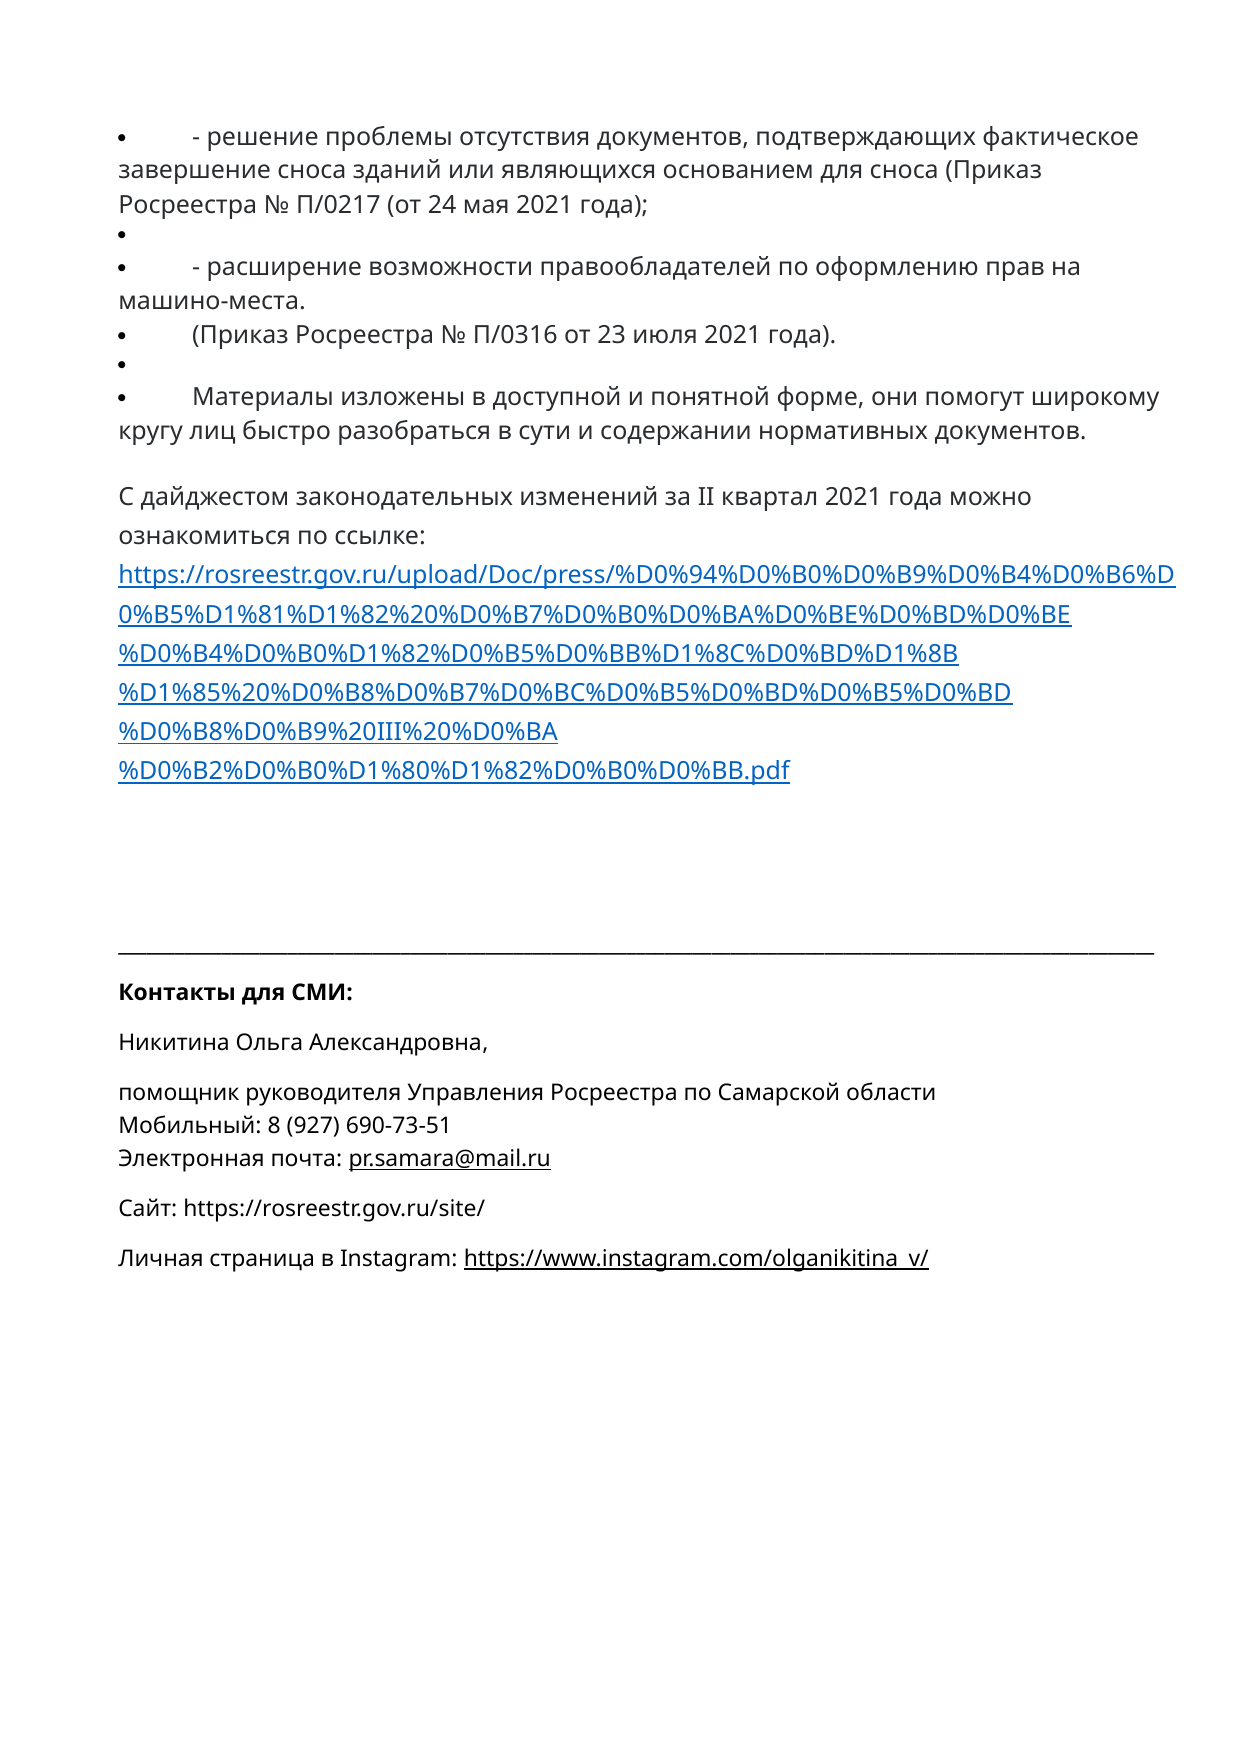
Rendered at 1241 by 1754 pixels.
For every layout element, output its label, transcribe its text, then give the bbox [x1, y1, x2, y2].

list - решение проблемы отсутствия документов, подтверждающих фактическое завершение сноса зданий или являющихся основанием для сноса (Приказ Росреестра № П/0217 (от 24 мая 2021 года); [118, 118, 1181, 220]
text С дайджестом законодательных изменений за II квартал 2021 года можно ознакомиться по ссылке: https://rosreestr.gov.ru/upload/Doc/press/%D0%94%D0%B0%D0%B9%D0%B4%D0%B6%D0%B5%D1%81%D1%82%20%D0%B7%D0%B0%D0%BA%D0%BE%D0%BD%D0%BE%D0%B4%D0%B0%D1%82%D0%B5%D0%BB%D1%8C%D0%BD%D1%8B%D1%85%20%D0%B8%D0%B7%D0%BC%D0%B5%D0%BD%D0%B5%D0%BD%D0%B8%D0%B9%20III%20%D0%BA%D0%B2%D0%B0%D1%80%D1%82%D0%B0%D0%BB.pdf [118, 479, 1181, 787]
text ______________________________________________________________________________________________________________ [118, 926, 1181, 958]
list - расширение возможности правообладателей по оформлению прав на машино-места. [118, 248, 1181, 316]
list (Приказ Росреестра № П/0316 от 23 июля 2021 года). [118, 316, 1181, 351]
text Контакты для СМИ: [118, 976, 1181, 1007]
text Сайт: https://rosreestr.gov.ru/site/ [118, 1192, 1181, 1223]
text Личная страница в Instagram: https://www.instagram.com/olganikitina_v/ [118, 1242, 1181, 1273]
text помощник руководителя Управления Росреестра по Самарской области Мобильный: 8 (927) 690-73-51 Электронная почта: pr.samara@mail.ru [118, 1076, 1181, 1173]
list Материалы изложены в доступной и понятной форме, они помогут широкому кругу лиц быстро разобраться в сути и содержании нормативных документов. [118, 378, 1181, 447]
text Никитина Ольга Александровна, [118, 1026, 1181, 1057]
